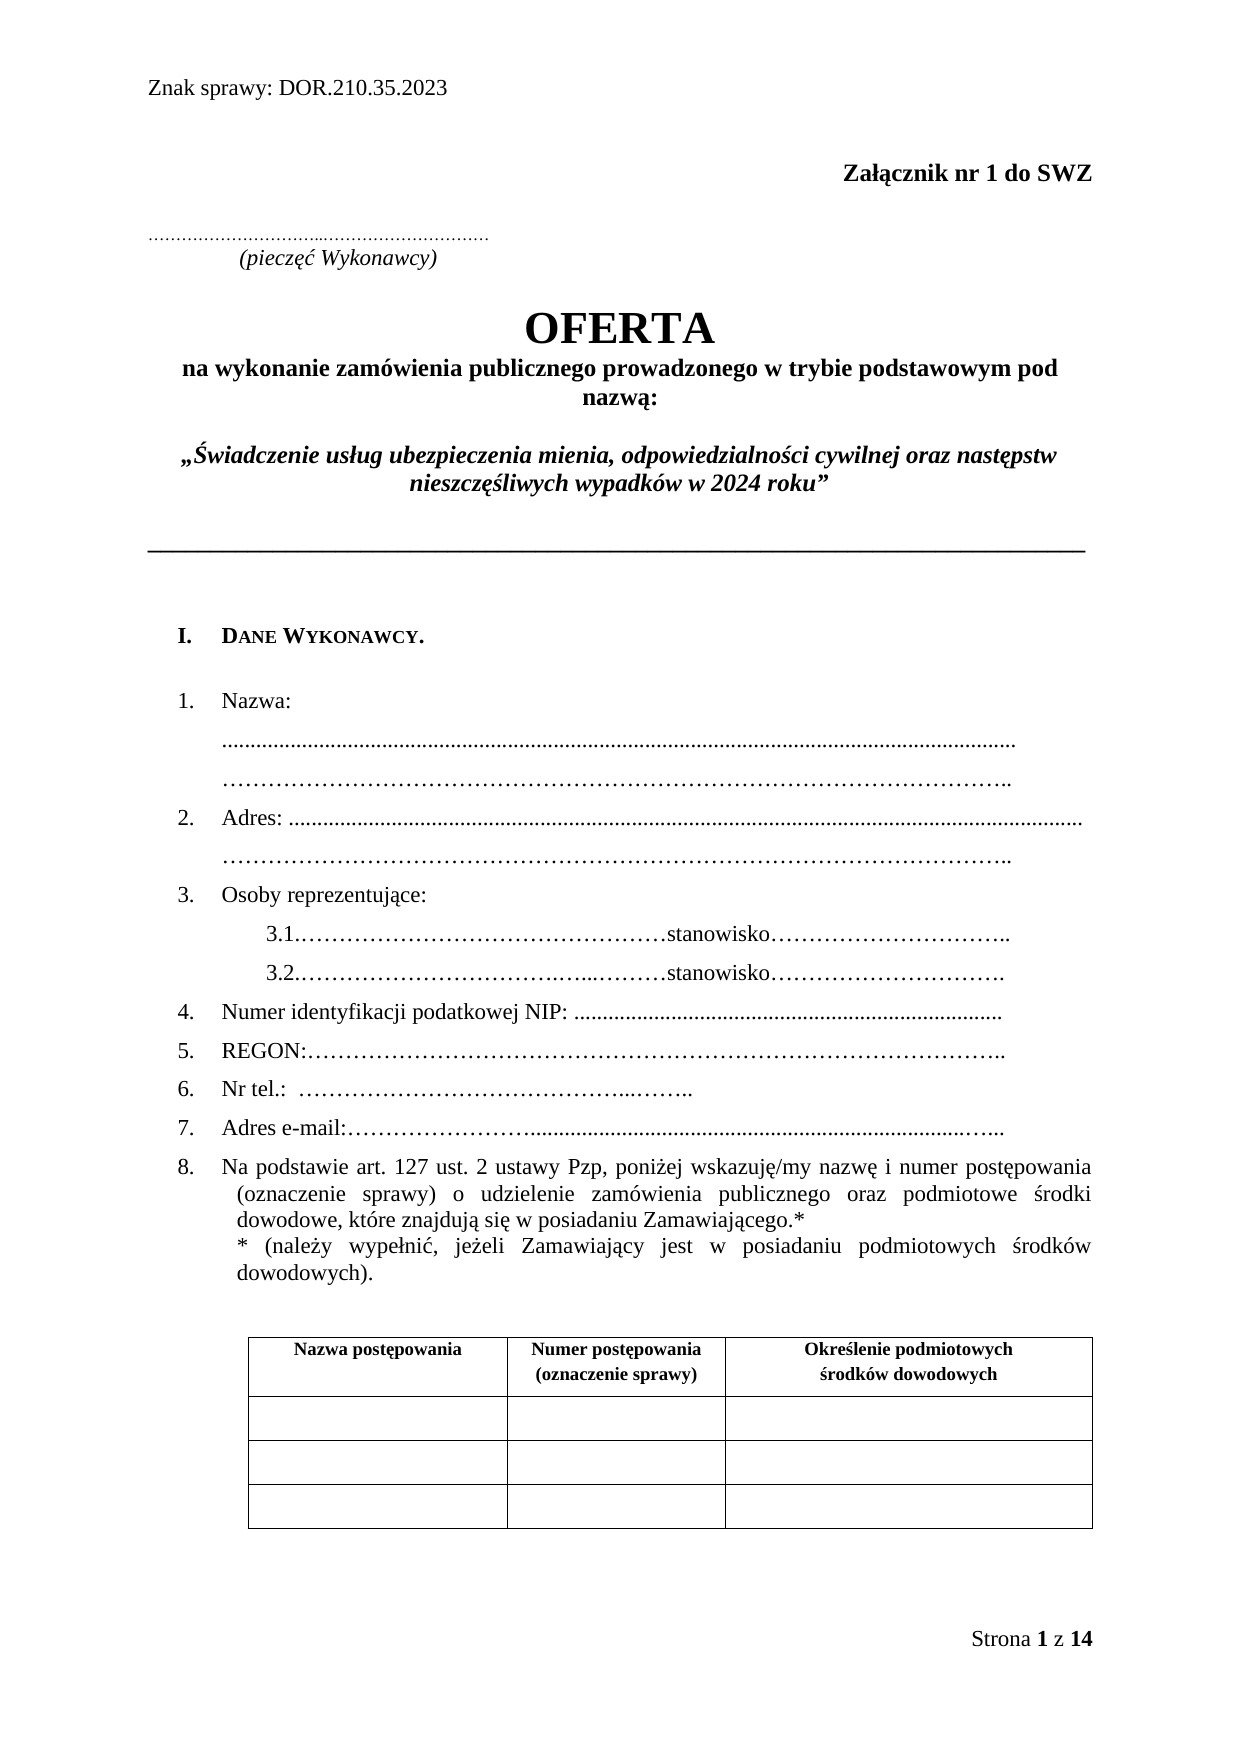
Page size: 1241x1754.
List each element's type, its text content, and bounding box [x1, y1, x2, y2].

list REGON:……………………………………………………………………………….. [177, 1037, 1093, 1063]
list Osoby reprezentujące: [177, 881, 1093, 908]
list Numer identyfikacji podatkowej NIP: ........................................................................... [177, 998, 1093, 1024]
table_cell [249, 1397, 507, 1440]
text na wykonanie zamówienia publicznego prowadzonego w trybie podstawowym pod nazwą: [148, 353, 1093, 411]
text Załącznik nr 1 do SWZ [148, 158, 1093, 186]
text OFERTA [148, 301, 1093, 353]
table_cell [508, 1441, 725, 1484]
table_header Nazwa postępowania [249, 1338, 507, 1396]
table_cell [726, 1485, 1092, 1528]
table_header Numer postępowania (oznaczenie sprawy) [508, 1338, 725, 1396]
list Nr tel.: ……………………………………...…….. [177, 1076, 1093, 1102]
table_header Określenie podmiotowych środków dowodowych [726, 1338, 1092, 1396]
text ........................................................................................................................................... [221, 726, 1093, 752]
text „Świadczenie usług ubezpieczenia mienia, odpowiedzialności cywilnej oraz następstw nieszczęśliwych wypadków w 2024 roku” [148, 440, 1093, 497]
list Na podstawie art. 127 ust. 2 ustawy Pzp, poniżej wskazuję/my nazwę i numer postępowania (oznaczenie sprawy) o udzielenie zamówienia publicznego oraz podmiotowe środki dowodowe, które znajdują się w posiadaniu Zamawiającego.* [177, 1153, 1093, 1232]
text 3.1.…………………………………………stanowisko………………………….. [266, 920, 1093, 946]
list Adres e-mail:……………………............................................................................…... [177, 1114, 1093, 1141]
table_cell [726, 1397, 1092, 1440]
text (pieczęć Wykonawcy) [148, 244, 1093, 270]
text ___________________________________________________________________________ [148, 526, 1093, 555]
list Dane Wykonawcy. [177, 622, 1093, 648]
list Nazwa: [177, 687, 1093, 713]
text ………………………………………………………………………………………….. [221, 765, 1093, 791]
table_cell [508, 1397, 725, 1440]
table_cell [726, 1441, 1092, 1484]
text ………………………………………………………………………………………….. [221, 842, 1093, 869]
list * (należy wypełnić, jeżeli Zamawiający jest w posiadaniu podmiotowych środków dowodowych). [237, 1232, 1093, 1285]
table_cell [249, 1485, 507, 1528]
table_cell [249, 1441, 507, 1484]
text 3.2.…………………………….…...………stanowisko…………………………. [266, 959, 1093, 985]
table_cell [508, 1485, 725, 1528]
list Adres: ........................................................................................................................................... [177, 803, 1093, 830]
text …………………………..………………………… [148, 225, 1093, 244]
